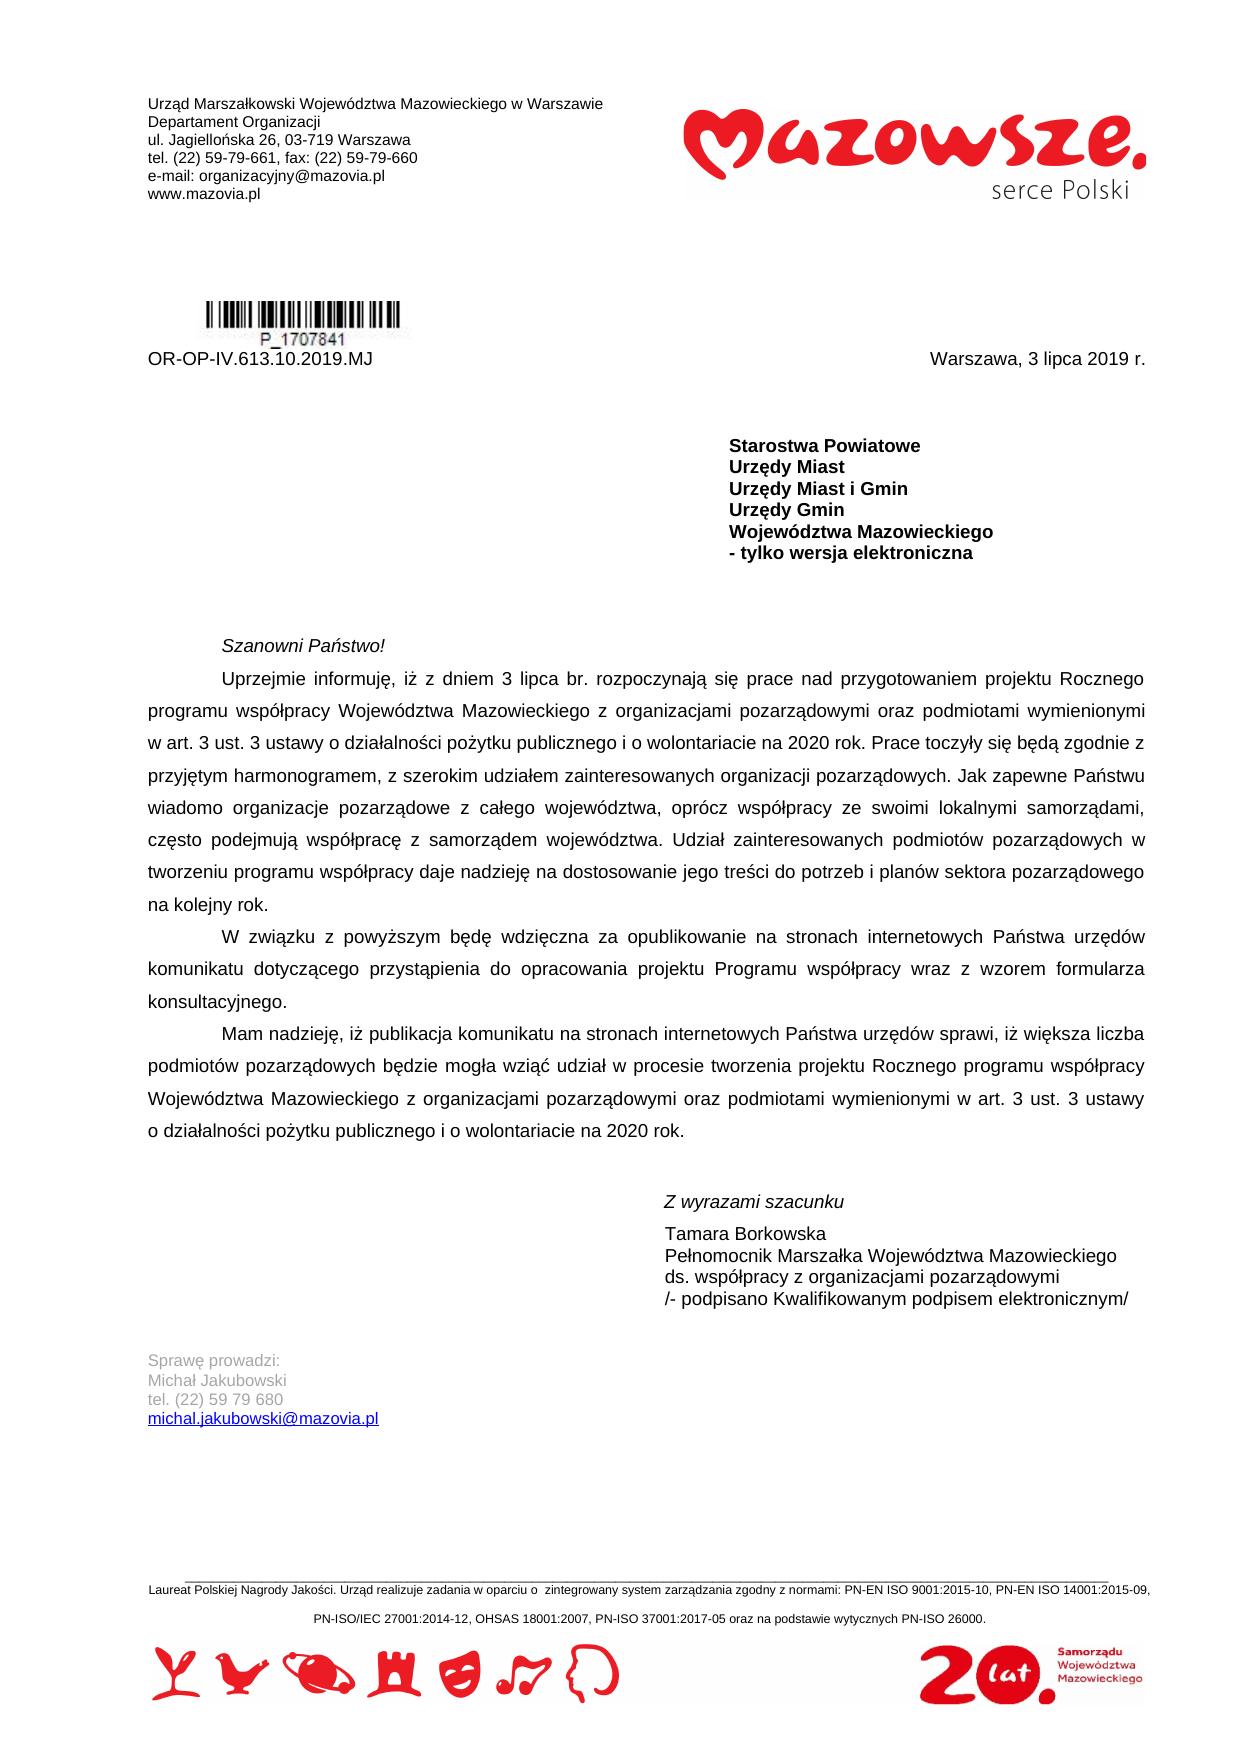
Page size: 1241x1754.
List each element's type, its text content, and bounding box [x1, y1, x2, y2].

text Mam nadzieję, iż publikacja komunikatu na stronach internetowych Państwa urzędów sprawi, iż większa liczba podmiotów pozarządowych będzie mogła wziąć udział w procesie tworzenia projektu Rocznego programu współpracy Województwa Mazowieckiego z organizacjami pozarządowymi oraz podmiotami wymienionymi w art. 3 ust. 3 ustawy o działalności pożytku publicznego i o wolontariacie na 2020 rok. [148, 1023, 1146, 1141]
text Urzędy Miast i Gmin [729, 477, 1146, 499]
text Szanowni Państwo! [148, 635, 1146, 657]
picture [683, 109, 1147, 199]
text Urzędy Gmin [729, 499, 1146, 521]
text Województwa Mazowieckiego [729, 521, 1146, 542]
text michal.jakubowski@mazovia.pl [148, 1409, 1146, 1428]
text Z wyrazami szacunku [133, 1191, 1146, 1212]
text Sprawę prowadzi: [148, 1351, 1146, 1370]
text Michał Jakubowski [148, 1370, 1146, 1389]
picture [147, 301, 461, 349]
picture [148, 1640, 1146, 1708]
table_header Warszawa, 3 lipca 2019 r. [647, 348, 1146, 413]
text W związku z powyższym będę wdzięczna za opublikowanie na stronach internetowych Państwa urzędów komunikatu dotyczącego przystąpienia do opracowania projektu Programu współpracy wraz z wzorem formularza konsultacyjnego. [148, 926, 1146, 1012]
text Starostwa Powiatowe [729, 434, 1146, 456]
text Uprzejmie informuję, iż z dniem 3 lipca br. rozpoczynają się prace nad przygotowaniem projektu Rocznego programu współpracy Województwa Mazowieckiego z organizacjami pozarządowymi oraz podmiotami wymienionymi w art. 3 ust. 3 ustawy o działalności pożytku publicznego i o wolontariacie na 2020 rok. Prace toczyły się będą zgodnie z przyjętym harmonogramem, z szerokim udziałem zainteresowanych organizacji pozarządowych. Jak zapewne Państwu wiadomo organizacje pozarządowe z całego województwa, oprócz współpracy ze swoimi lokalnymi samorządami, często podejmują współpracę z samorządem województwa. Udział zainteresowanych podmiotów pozarządowych w tworzeniu programu współpracy daje nadzieję na dostosowanie jego treści do potrzeb i planów sektora pozarządowego na kolejny rok. [148, 668, 1146, 915]
table_header OR-OP-IV.613.10.2019.MJ [148, 348, 647, 413]
text tel. (22) 59 79 680 [148, 1389, 1146, 1409]
text Tamara Borkowska Pełnomocnik Marszałka Województwa Mazowieckiego ds. współpracy z organizacjami pozarządowymi [664, 1223, 1146, 1288]
text /- podpisano Kwalifikowanym podpisem elektronicznym/ [664, 1288, 1146, 1309]
text - tylko wersja elektroniczna [729, 542, 1146, 564]
text Urzędy Miast [729, 456, 1146, 477]
